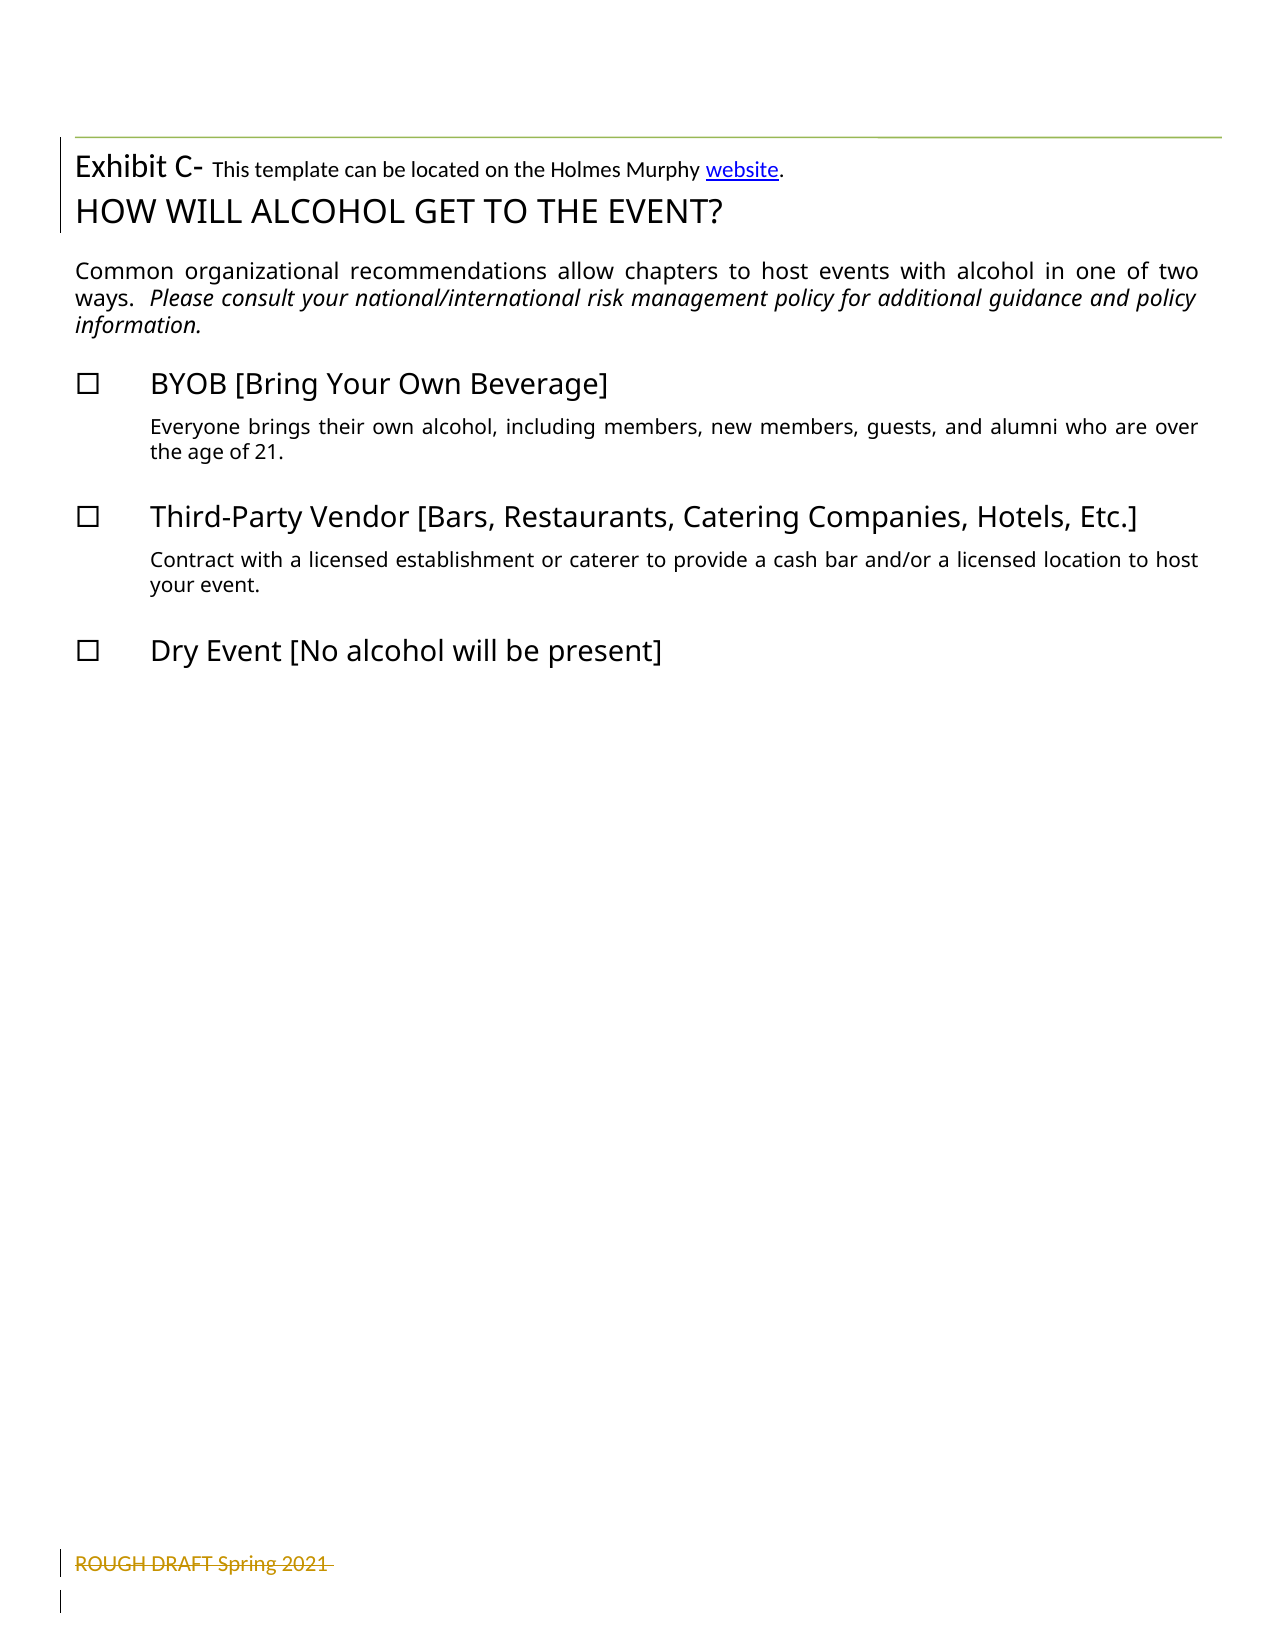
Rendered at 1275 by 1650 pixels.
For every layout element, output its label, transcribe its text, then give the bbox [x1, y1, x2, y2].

list Third-Party Vendor [Bars, Restaurants, Catering Companies, Hotels, Etc.] [75, 499, 1200, 535]
text Common organizational recommendations allow chapters to host events with alcohol in one of two ways. Please consult your national/international risk management policy for additional guidance and policy information. [75, 258, 1200, 339]
list BYOB [Bring Your Own Beverage] [75, 366, 1200, 402]
text Exhibit C- This template can be located on the Holmes Murphy website. [75, 139, 1200, 187]
list Dry Event [No alcohol will be present] [75, 633, 1200, 668]
text Everyone brings their own alcohol, including members, new members, guests, and alumni who are over the age of 21. [150, 414, 1200, 464]
text HOW WILL ALCOHOL GET TO THE EVENT? [75, 187, 1200, 233]
text Contract with a licensed establishment or caterer to provide a cash bar and/or a licensed location to host your event. [150, 547, 1200, 597]
